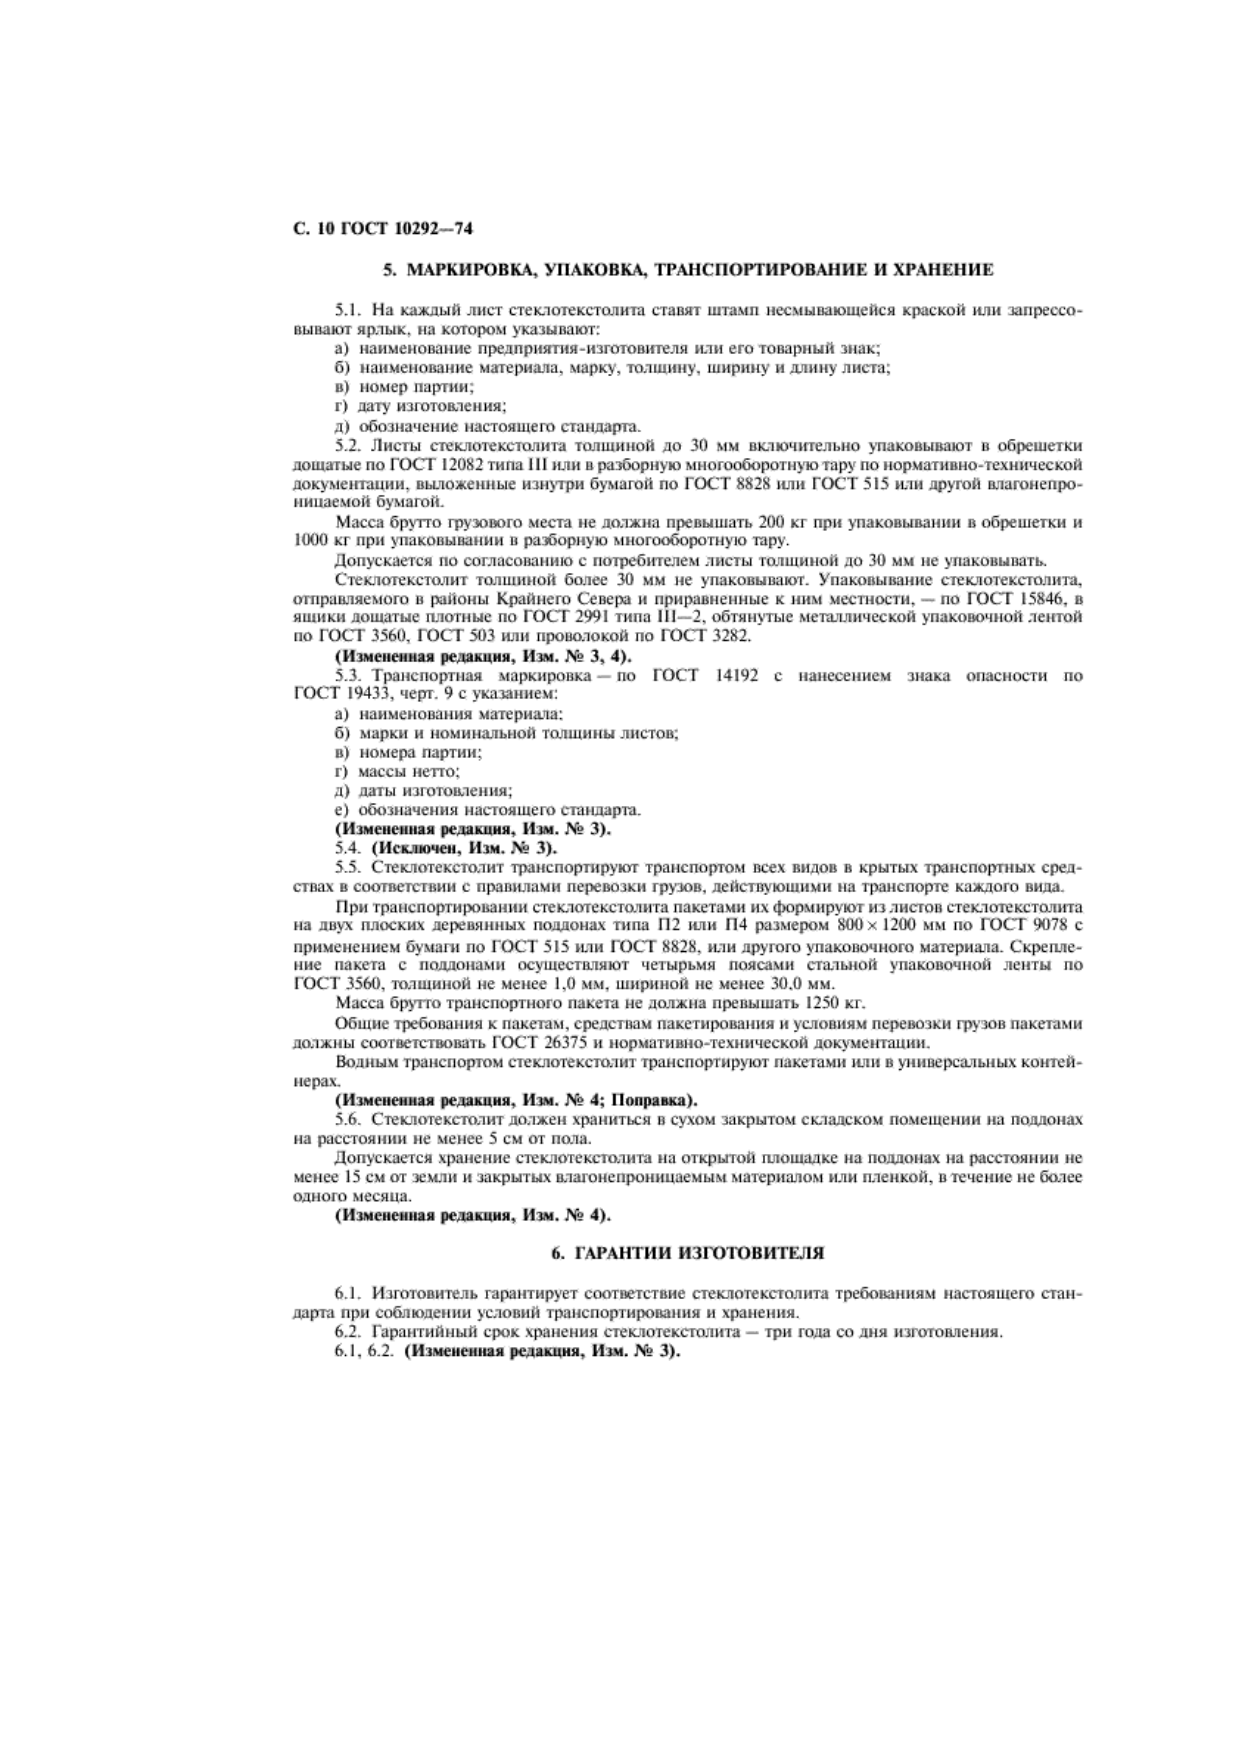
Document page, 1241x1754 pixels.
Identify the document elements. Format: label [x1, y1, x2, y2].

picture [177, 118, 1151, 1498]
